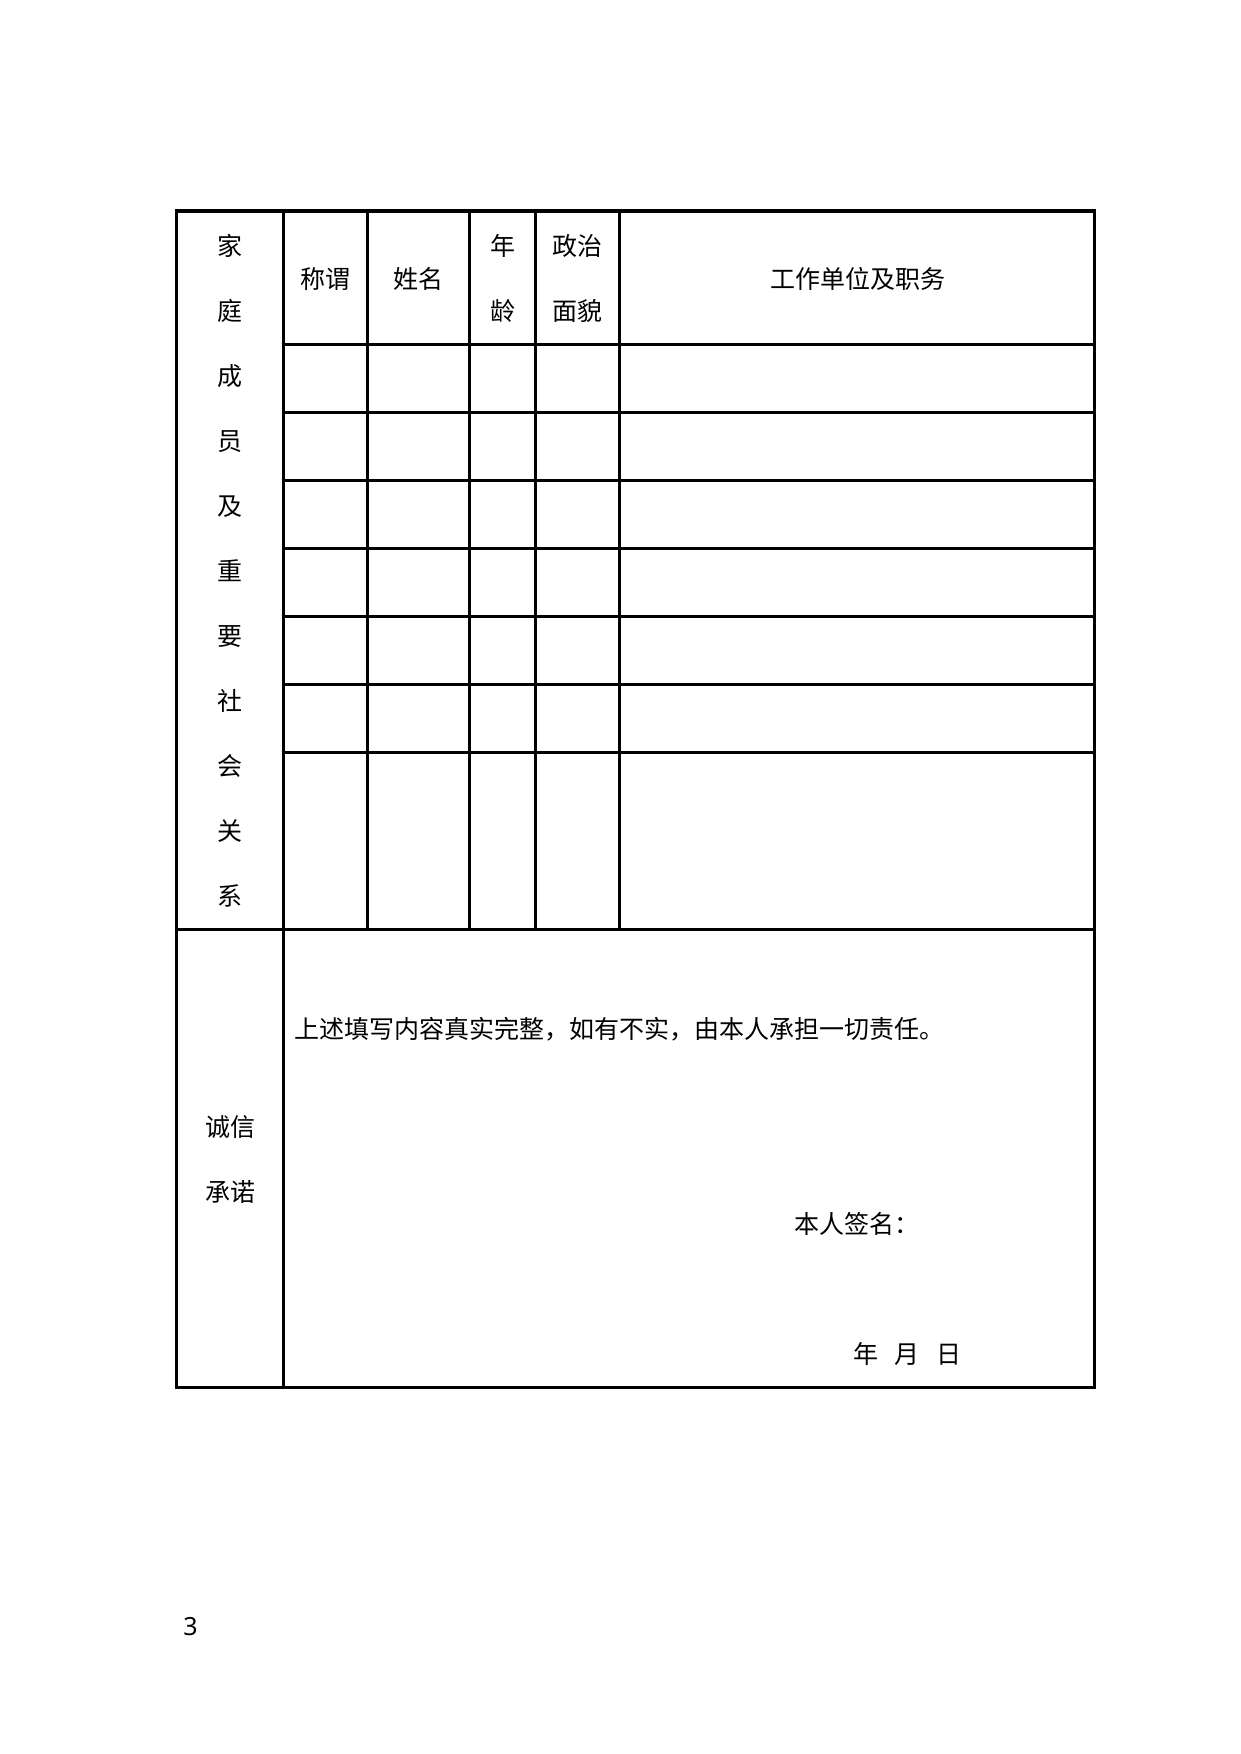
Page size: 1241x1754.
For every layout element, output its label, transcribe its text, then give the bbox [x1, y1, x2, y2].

table_cell 家 庭 成 员 及 重 要 社 会 关 系 [178, 213, 282, 927]
table_cell [369, 414, 468, 479]
table_cell [537, 482, 618, 547]
table_cell [285, 346, 366, 411]
table_cell [369, 346, 468, 411]
table_cell [621, 618, 1093, 683]
table_cell [621, 550, 1093, 615]
table_cell 称谓 [285, 213, 366, 342]
table_cell [369, 618, 468, 683]
table_cell [471, 754, 534, 927]
table_cell [621, 346, 1093, 411]
table_cell [621, 414, 1093, 479]
table_cell [471, 414, 534, 479]
table_cell [537, 754, 618, 927]
table_cell [537, 550, 618, 615]
table_cell 工作单位及职务 [621, 213, 1093, 342]
table_cell [285, 686, 366, 751]
table_cell [621, 482, 1093, 547]
table_cell 姓名 [369, 213, 468, 342]
table_cell [537, 686, 618, 751]
table_cell [621, 686, 1093, 751]
table_cell [471, 618, 534, 683]
table_cell 政治 面貌 [537, 213, 618, 342]
table_cell 诚信 承诺 [178, 931, 282, 1386]
table_cell [285, 754, 366, 927]
table_cell [285, 618, 366, 683]
table_cell 年龄 [471, 213, 534, 342]
table_cell [537, 414, 618, 479]
table_cell [537, 618, 618, 683]
table_cell [621, 754, 1093, 927]
table_cell [369, 754, 468, 927]
table_cell [369, 550, 468, 615]
table_cell [471, 686, 534, 751]
table_cell [471, 550, 534, 615]
table_cell 上述填写内容真实完整，如有不实，由本人承担一切责任。 本人签名： 年 月 日 [285, 931, 1093, 1386]
table_cell [285, 550, 366, 615]
table_cell [537, 346, 618, 411]
table_cell [369, 686, 468, 751]
table_cell [471, 346, 534, 411]
table_cell [285, 414, 366, 479]
table_cell [369, 482, 468, 547]
table_cell [471, 482, 534, 547]
table_cell [285, 482, 366, 547]
